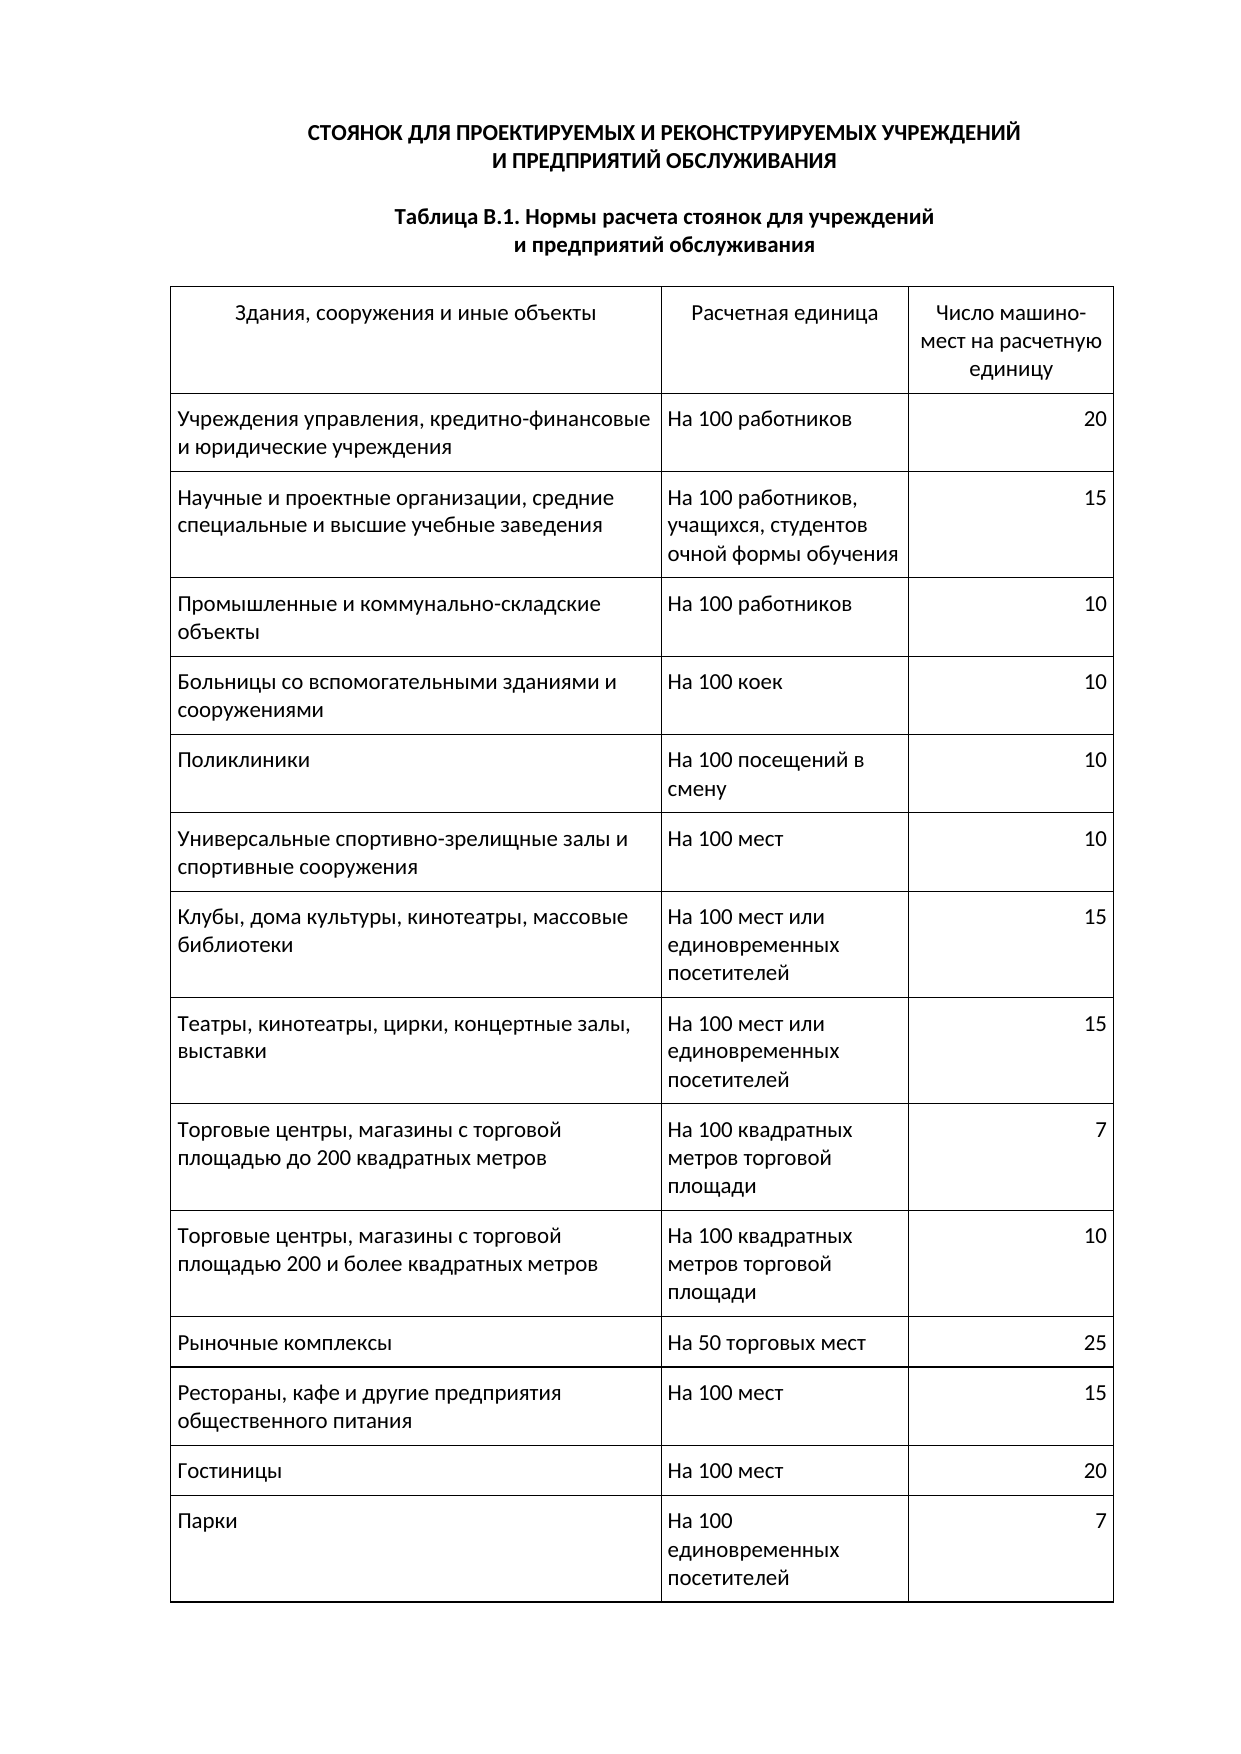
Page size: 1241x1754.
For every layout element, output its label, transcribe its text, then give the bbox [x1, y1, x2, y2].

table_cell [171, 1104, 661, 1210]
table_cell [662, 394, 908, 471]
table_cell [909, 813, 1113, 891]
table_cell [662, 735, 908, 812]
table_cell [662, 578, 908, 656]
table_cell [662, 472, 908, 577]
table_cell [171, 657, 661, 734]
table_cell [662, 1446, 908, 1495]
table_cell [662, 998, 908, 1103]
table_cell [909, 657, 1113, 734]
title И ПРЕДПРИЯТИЙ ОБСЛУЖИВАНИЯ [177, 146, 1152, 174]
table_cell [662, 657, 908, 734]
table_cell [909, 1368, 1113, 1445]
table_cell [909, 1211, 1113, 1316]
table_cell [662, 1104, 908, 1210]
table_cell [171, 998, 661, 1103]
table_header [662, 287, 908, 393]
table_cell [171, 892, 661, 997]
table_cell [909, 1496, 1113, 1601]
title СТОЯНОК ДЛЯ ПРОЕКТИРУЕМЫХ И РЕКОНСТРУИРУЕМЫХ УЧРЕЖДЕНИЙ [177, 118, 1152, 146]
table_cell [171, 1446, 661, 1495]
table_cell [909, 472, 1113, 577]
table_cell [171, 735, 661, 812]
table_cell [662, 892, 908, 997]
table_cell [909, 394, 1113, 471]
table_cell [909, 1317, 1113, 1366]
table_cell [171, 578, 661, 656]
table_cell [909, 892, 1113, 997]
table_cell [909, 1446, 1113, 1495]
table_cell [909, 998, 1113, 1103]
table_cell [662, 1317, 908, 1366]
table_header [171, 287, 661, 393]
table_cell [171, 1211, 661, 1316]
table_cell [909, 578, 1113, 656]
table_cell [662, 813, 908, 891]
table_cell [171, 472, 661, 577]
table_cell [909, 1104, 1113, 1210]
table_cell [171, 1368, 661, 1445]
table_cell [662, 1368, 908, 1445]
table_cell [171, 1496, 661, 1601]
title Таблица В.1. Нормы расчета стоянок для учреждений [177, 202, 1152, 230]
title и предприятий обслуживания [177, 230, 1152, 258]
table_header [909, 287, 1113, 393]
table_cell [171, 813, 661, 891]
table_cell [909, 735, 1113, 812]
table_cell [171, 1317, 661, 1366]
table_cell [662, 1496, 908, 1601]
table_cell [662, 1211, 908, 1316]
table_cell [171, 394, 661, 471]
